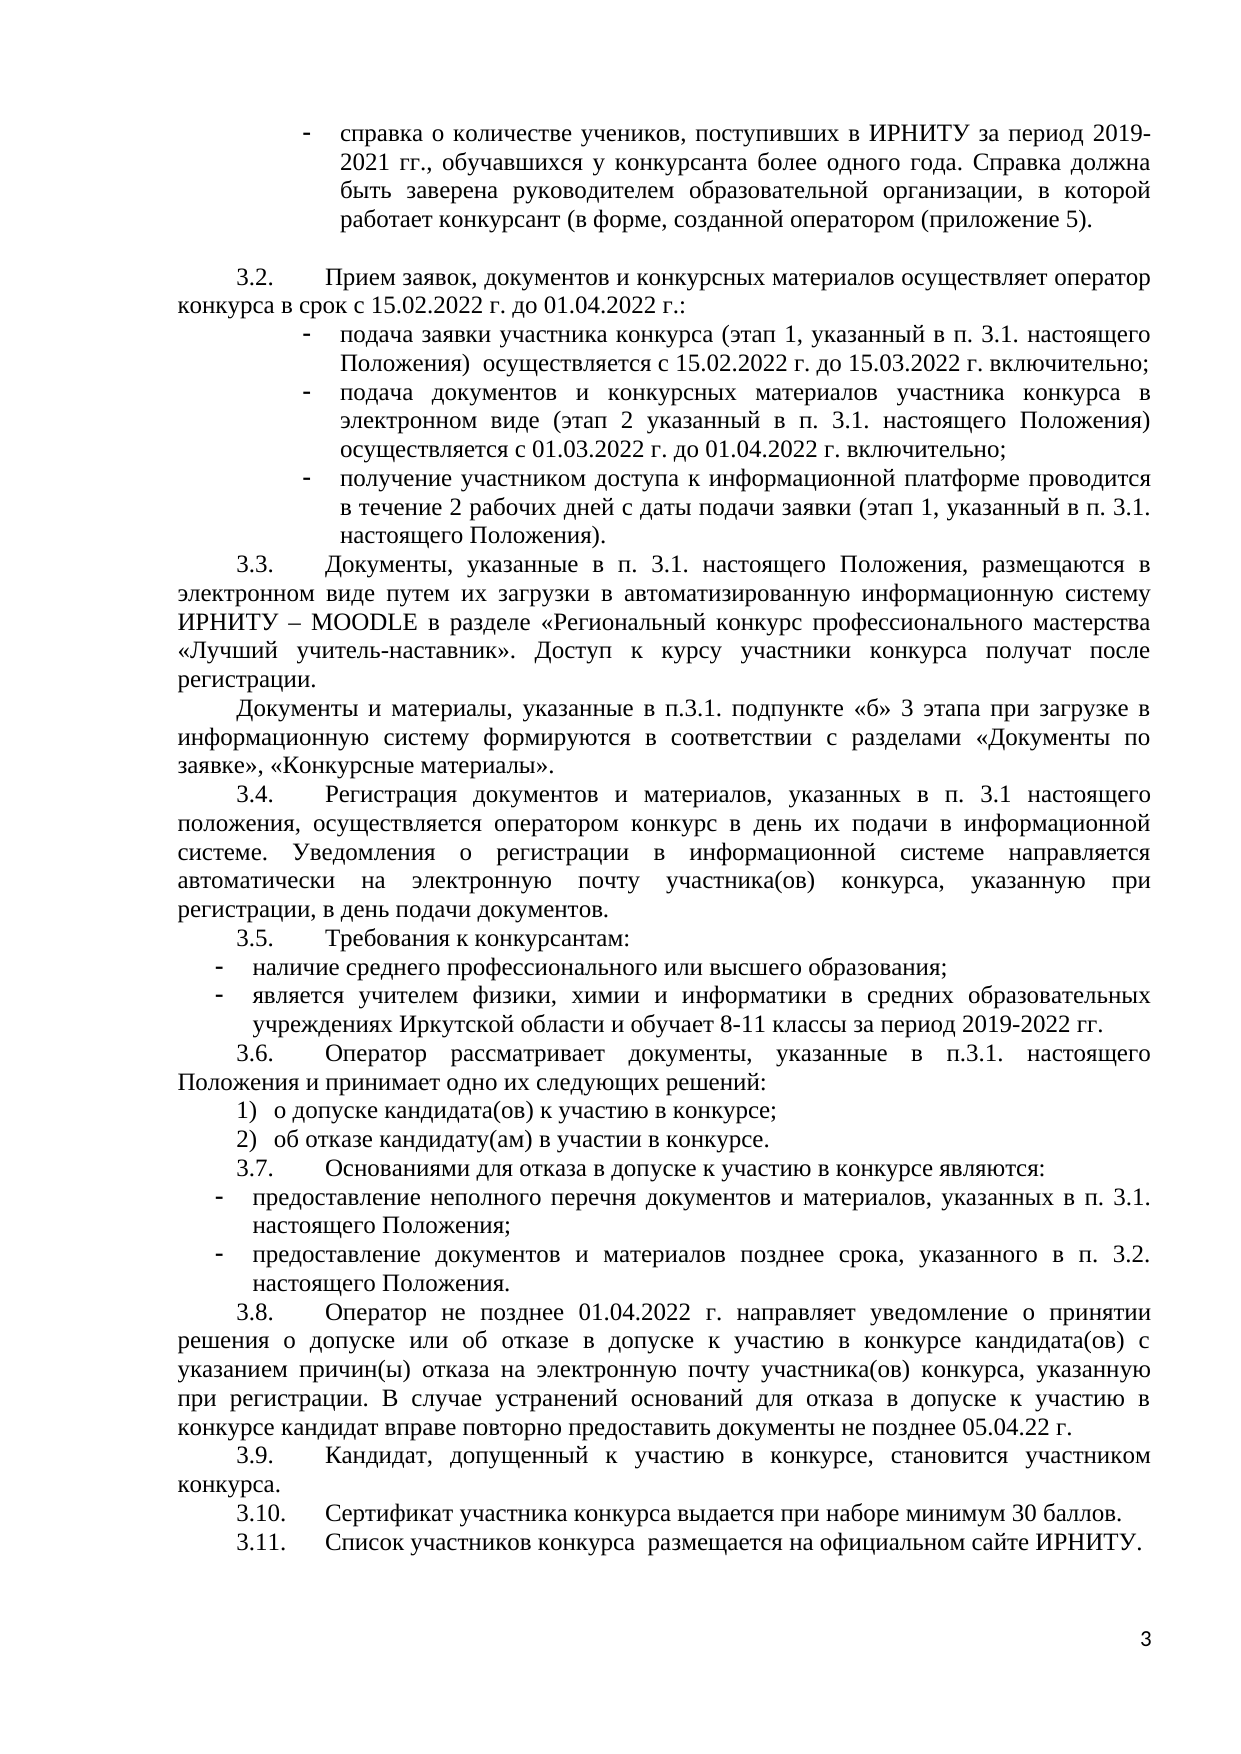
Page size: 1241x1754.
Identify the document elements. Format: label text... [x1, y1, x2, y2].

list Оператор рассматривает документы, указанные в п.3.1. настоящего Положения и принимает одно их следующих решений: [177, 1038, 1152, 1096]
list подача заявки участника конкурса (этап 1, указанный в п. 3.1. настоящего Положения) осуществляется с 15.02.2022 г. до 15.03.2022 г. включительно; [302, 319, 1152, 377]
list подача документов и конкурсных материалов участника конкурса в электронном виде (этап 2 указанный в п. 3.1. настоящего Положения) осуществляется с 01.03.2022 г. до 01.04.2022 г. включительно; [302, 377, 1152, 463]
list наличие среднего профессионального или высшего образования; [215, 952, 1152, 981]
text Документы и материалы, указанные в п.3.1. подпункте «б» 3 этапа при загрузке в информационную систему формируются в соответствии с разделами «Документы по заявке», «Конкурсные материалы». [177, 693, 1152, 779]
list Кандидат, допущенный к участию в конкурсе, становится участником конкурса. [177, 1441, 1152, 1498]
list Требования к конкурсантам: [177, 923, 1152, 952]
list получение участником доступа к информационной платформе проводится в течение 2 рабочих дней с даты подачи заявки (этап 1, указанный в п. 3.1. настоящего Положения). [302, 463, 1152, 549]
list Документы, указанные в п. 3.1. настоящего Положения, размещаются в электронном виде путем их загрузки в автоматизированную информационную систему ИРНИТУ – MOODLE в разделе «Региональный конкурс профессионального мастерства «Лучший учитель-наставник». Доступ к курсу участники конкурса получат после регистрации. [177, 549, 1152, 693]
list справка о количестве учеников, поступивших в ИРНИТУ за период 2019-2021 гг., обучавшихся у конкурсанта более одного года. Справка должна быть заверена руководителем образовательной организации, в которой работает конкурсант (в форме, созданной оператором (приложение 5). [302, 118, 1152, 233]
list о допуске кандидата(ов) к участию в конкурсе; [236, 1096, 1152, 1124]
list Оператор не позднее 01.04.2022 г. направляет уведомление о принятии решения о допуске или об отказе в допуске к участию в конкурсе кандидата(ов) с указанием причин(ы) отказа на электронную почту участника(ов) конкурса, указанную при регистрации. В случае устранений оснований для отказа в допуске к участию в конкурсе кандидат вправе повторно предоставить документы не позднее 05.04.22 г. [177, 1297, 1152, 1441]
list Сертификат участника конкурса выдается при наборе минимум 30 баллов. [177, 1498, 1152, 1527]
list Список участников конкурса размещается на официальном сайте ИРНИТУ. [177, 1527, 1152, 1556]
list Прием заявок, документов и конкурсных материалов осуществляет оператор конкурса в срок с 15.02.2022 г. до 01.04.2022 г.: [177, 262, 1152, 319]
list об отказе кандидату(ам) в участии в конкурсе. [236, 1124, 1152, 1153]
list предоставление документов и материалов позднее срока, указанного в п. 3.2. настоящего Положения. [215, 1239, 1152, 1297]
list Регистрация документов и материалов, указанных в п. 3.1 настоящего положения, осуществляется оператором конкурс в день их подачи в информационной системе. Уведомления о регистрации в информационной системе направляется автоматически на электронную почту участника(ов) конкурса, указанную при регистрации, в день подачи документов. [177, 779, 1152, 923]
list Основаниями для отказа в допуске к участию в конкурсе являются: [177, 1153, 1152, 1182]
list предоставление неполного перечня документов и материалов, указанных в п. 3.1. настоящего Положения; [215, 1182, 1152, 1239]
list является учителем физики, химии и информатики в средних образовательных учреждениях Иркутской области и обучает 8-11 классы за период 2019-2022 гг. [215, 981, 1152, 1038]
